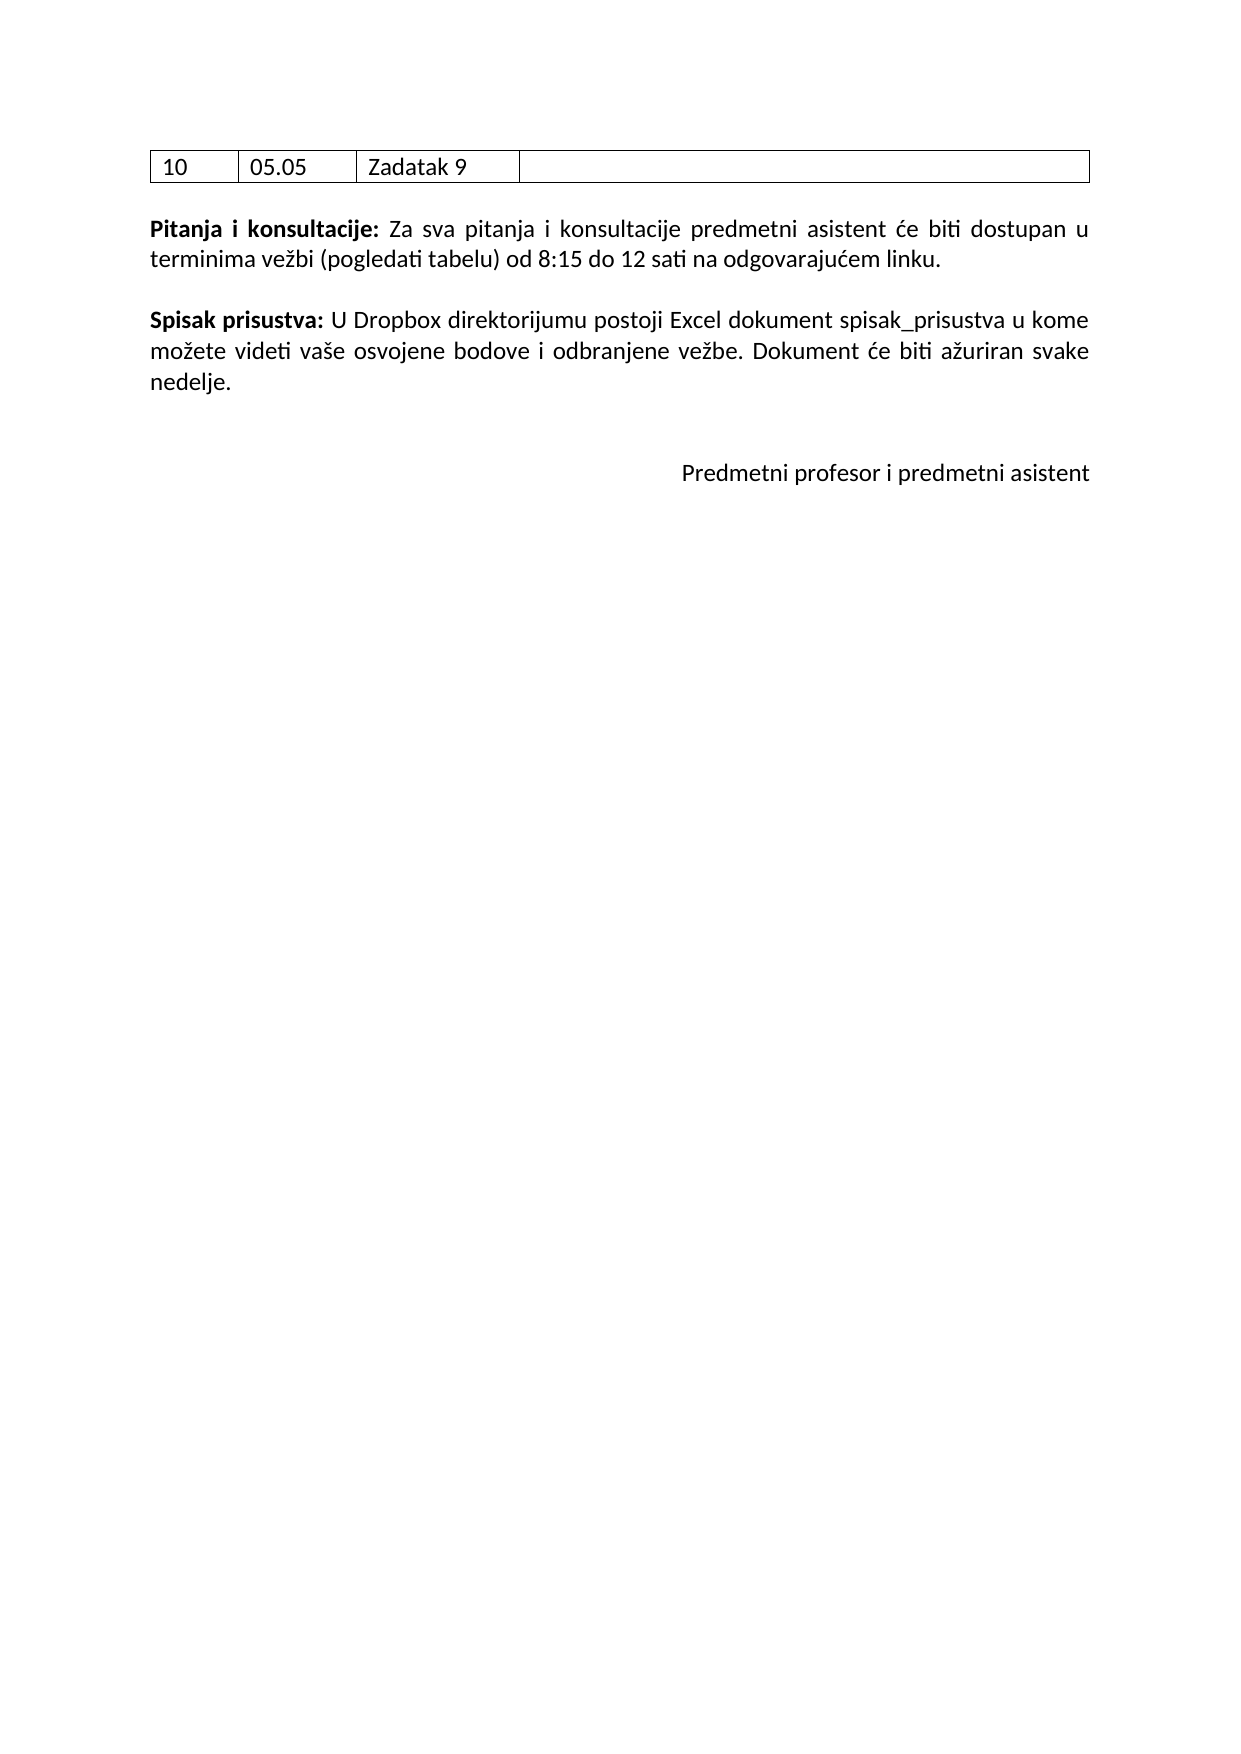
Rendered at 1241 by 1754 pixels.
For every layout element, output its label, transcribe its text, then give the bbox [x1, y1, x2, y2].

text Predmetni profesor i predmetni asistent [150, 457, 1090, 488]
table_cell 05.05 [239, 151, 356, 182]
text Pitanja i konsultacije: Za sva pitanja i konsultacije predmetni asistent će biti dostupan u terminima vežbi (pogledati tabelu) od 8:15 do 12 sati na odgovarajućem linku. [150, 213, 1090, 274]
table_cell 10 [151, 151, 238, 182]
text Spisak prisustva: U Dropbox direktorijumu postoji Excel dokument spisak_prisustva u kome možete videti vaše osvojene bodove i odbranjene vežbe. Dokument će biti ažuriran svake nedelje. [150, 305, 1090, 396]
table_cell [520, 151, 1089, 182]
table_cell Zadatak 9 [357, 151, 519, 182]
